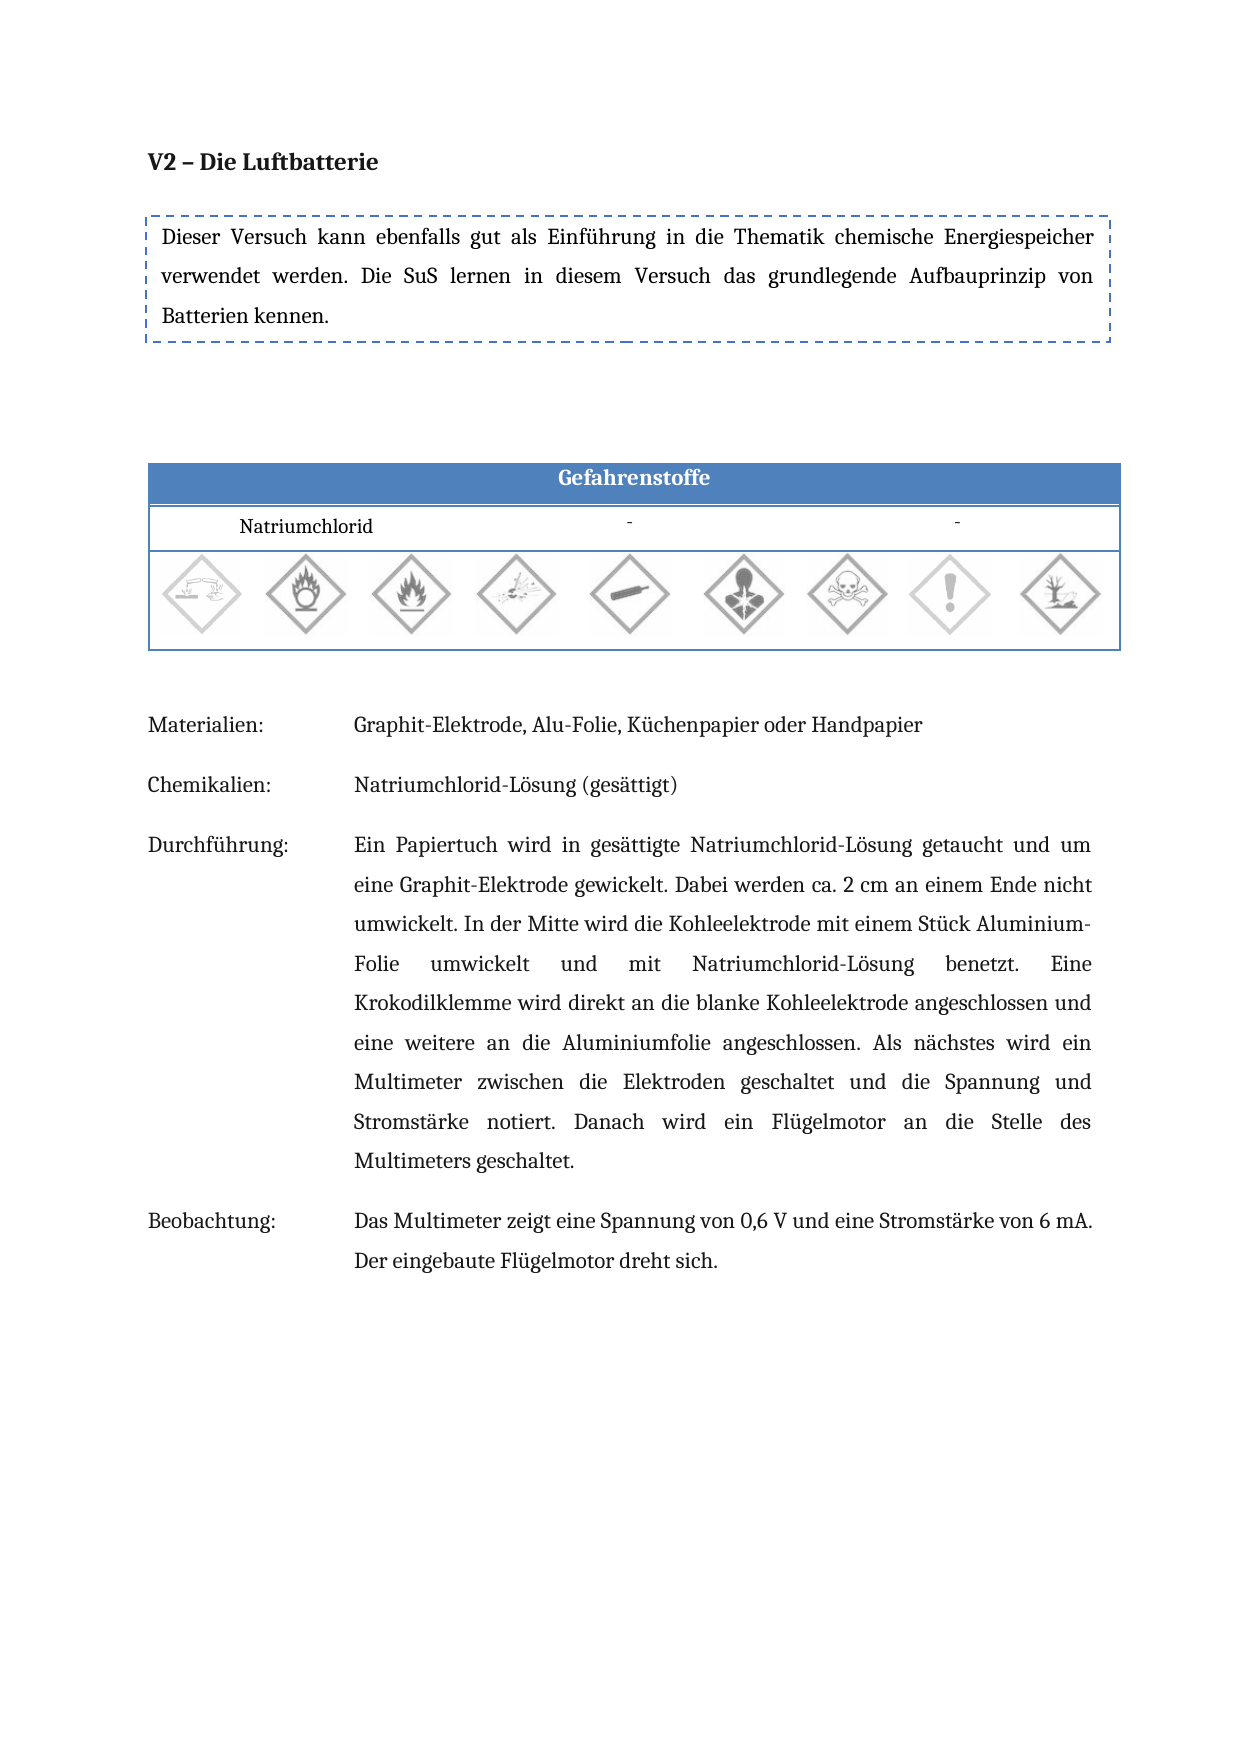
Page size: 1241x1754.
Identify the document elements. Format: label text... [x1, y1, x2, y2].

text Materialien: Graphit-Elektrode, Alu-Folie, Küchenpapier oder Handpapier [148, 711, 1093, 738]
picture [475, 552, 558, 636]
picture [588, 552, 672, 636]
table_cell [150, 552, 254, 649]
table_header Gefahrenstoffe [150, 465, 1119, 504]
table_cell [569, 552, 691, 649]
table_cell [1002, 552, 1119, 649]
table_cell [691, 552, 795, 649]
text Chemikalien: Natriumchlorid-Lösung (gesättigt) [148, 772, 1093, 798]
picture [806, 552, 889, 636]
table_cell [254, 552, 359, 649]
table_cell [359, 552, 464, 649]
table_cell - [795, 507, 1119, 550]
picture [265, 552, 348, 636]
picture [702, 552, 786, 636]
table_cell [896, 552, 1002, 649]
picture [1019, 552, 1102, 636]
text Durchführung: Ein Papiertuch wird in gesättigte Natriumchlorid-Lösung getaucht und um eine Graphit-Elektrode gewickelt. Dabei werden ca. 2 cm an einem Ende nicht umwickelt. In der Mitte wird die Kohleelektrode mit einem Stück Aluminium-Folie umwickelt und mit Natriumchlorid-Lösung benetzt. Eine Krokodilklemme wird direkt an die blanke Kohleelektrode angeschlossen und eine weitere an die Aluminiumfolie angeschlossen. Als nächstes wird ein Multimeter zwischen die Elektroden geschaltet und die Spannung und Stromstärke notiert. Danach wird ein Flügelmotor an die Stelle des Multimeters geschaltet. [148, 832, 1093, 1174]
table_cell Natriumchlorid [150, 507, 464, 550]
text Beobachtung: Das Multimeter zeigt eine Spannung von 0,6 V und eine Stromstärke von 6 mA. Der eingebaute Flügelmotor dreht sich. [148, 1208, 1093, 1274]
table_cell [464, 552, 569, 649]
text V2 – Die Luftbatterie [148, 148, 1093, 176]
table_cell - [464, 507, 795, 550]
picture [370, 552, 453, 636]
table_cell [795, 552, 896, 649]
picture [907, 552, 992, 636]
picture [160, 553, 243, 635]
